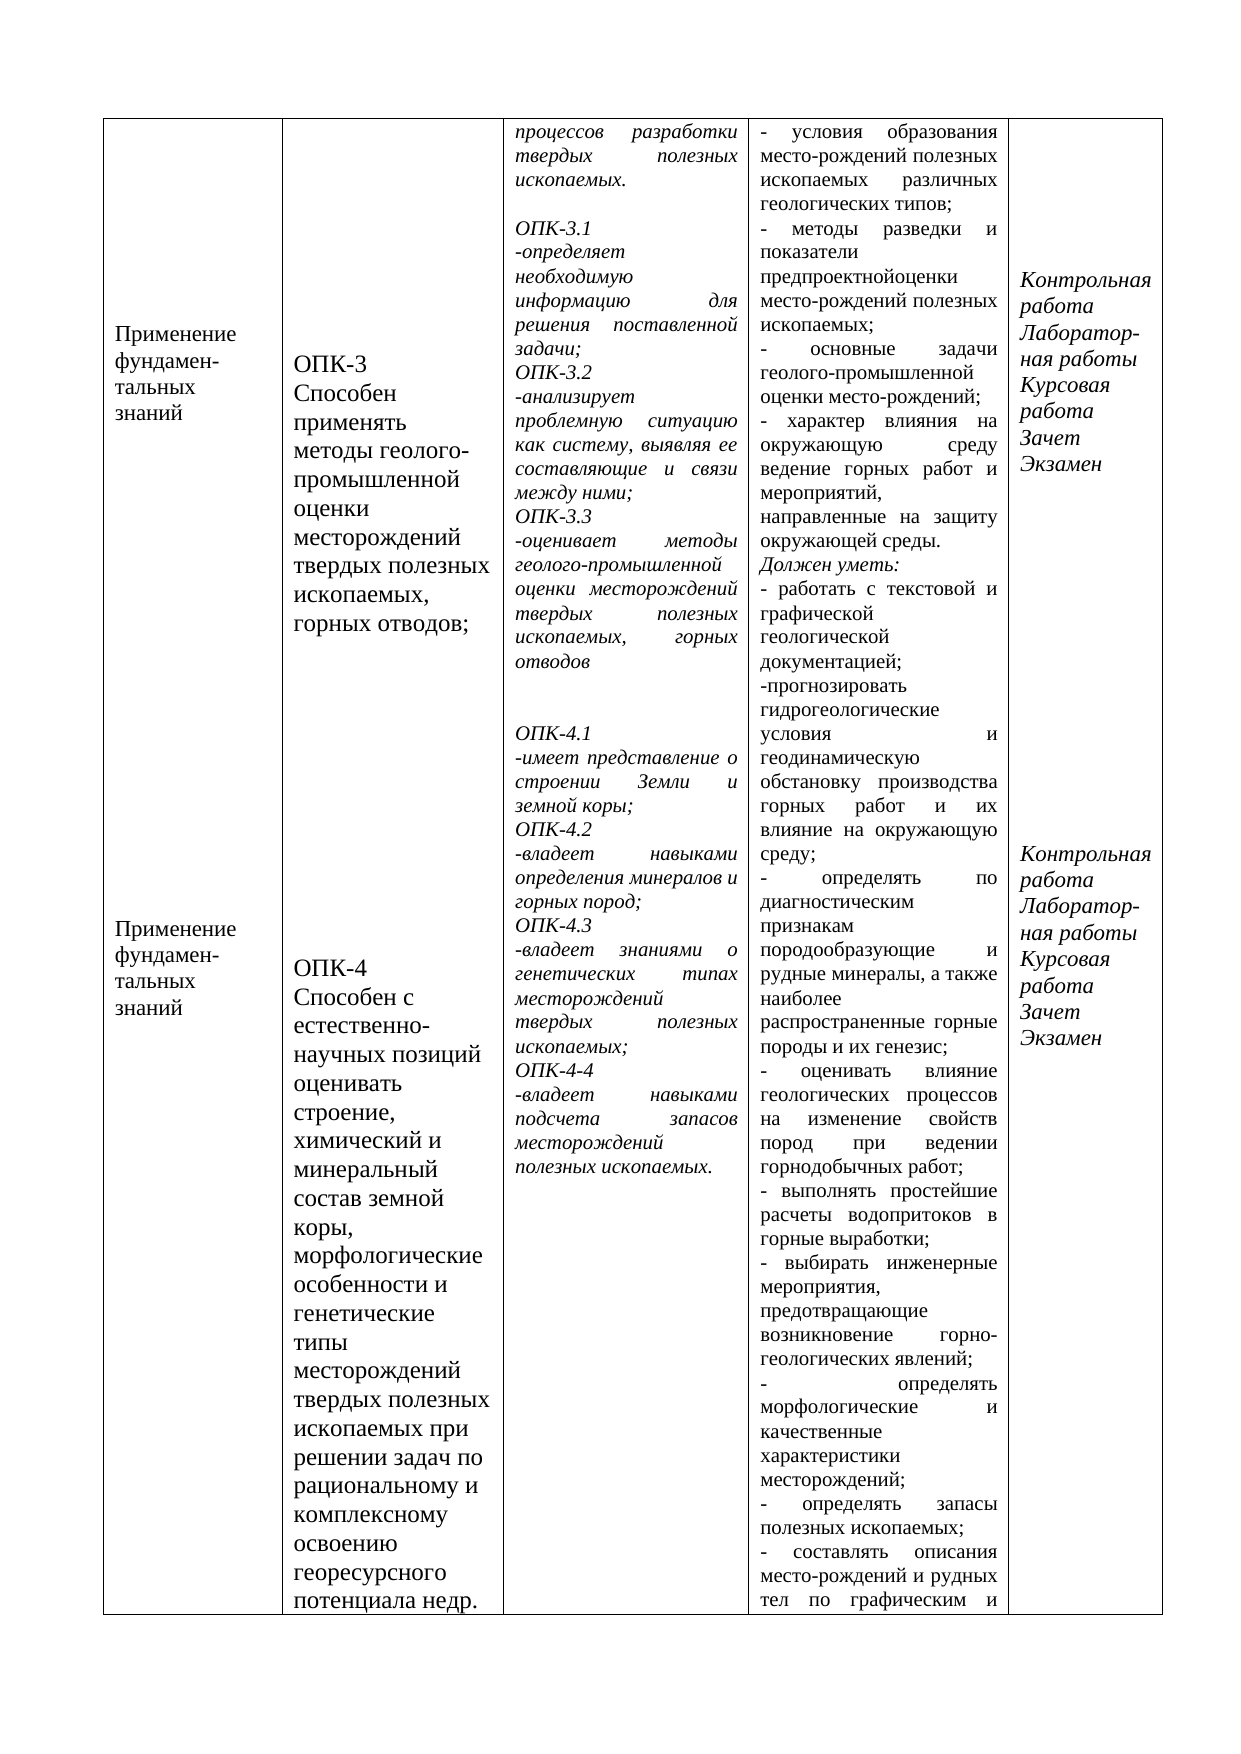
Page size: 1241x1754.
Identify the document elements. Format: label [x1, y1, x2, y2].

table_cell [504, 119, 748, 1614]
table_cell [104, 119, 282, 1614]
table_cell [283, 119, 503, 1614]
table_cell [749, 119, 1008, 1614]
table_cell [1009, 119, 1162, 1614]
